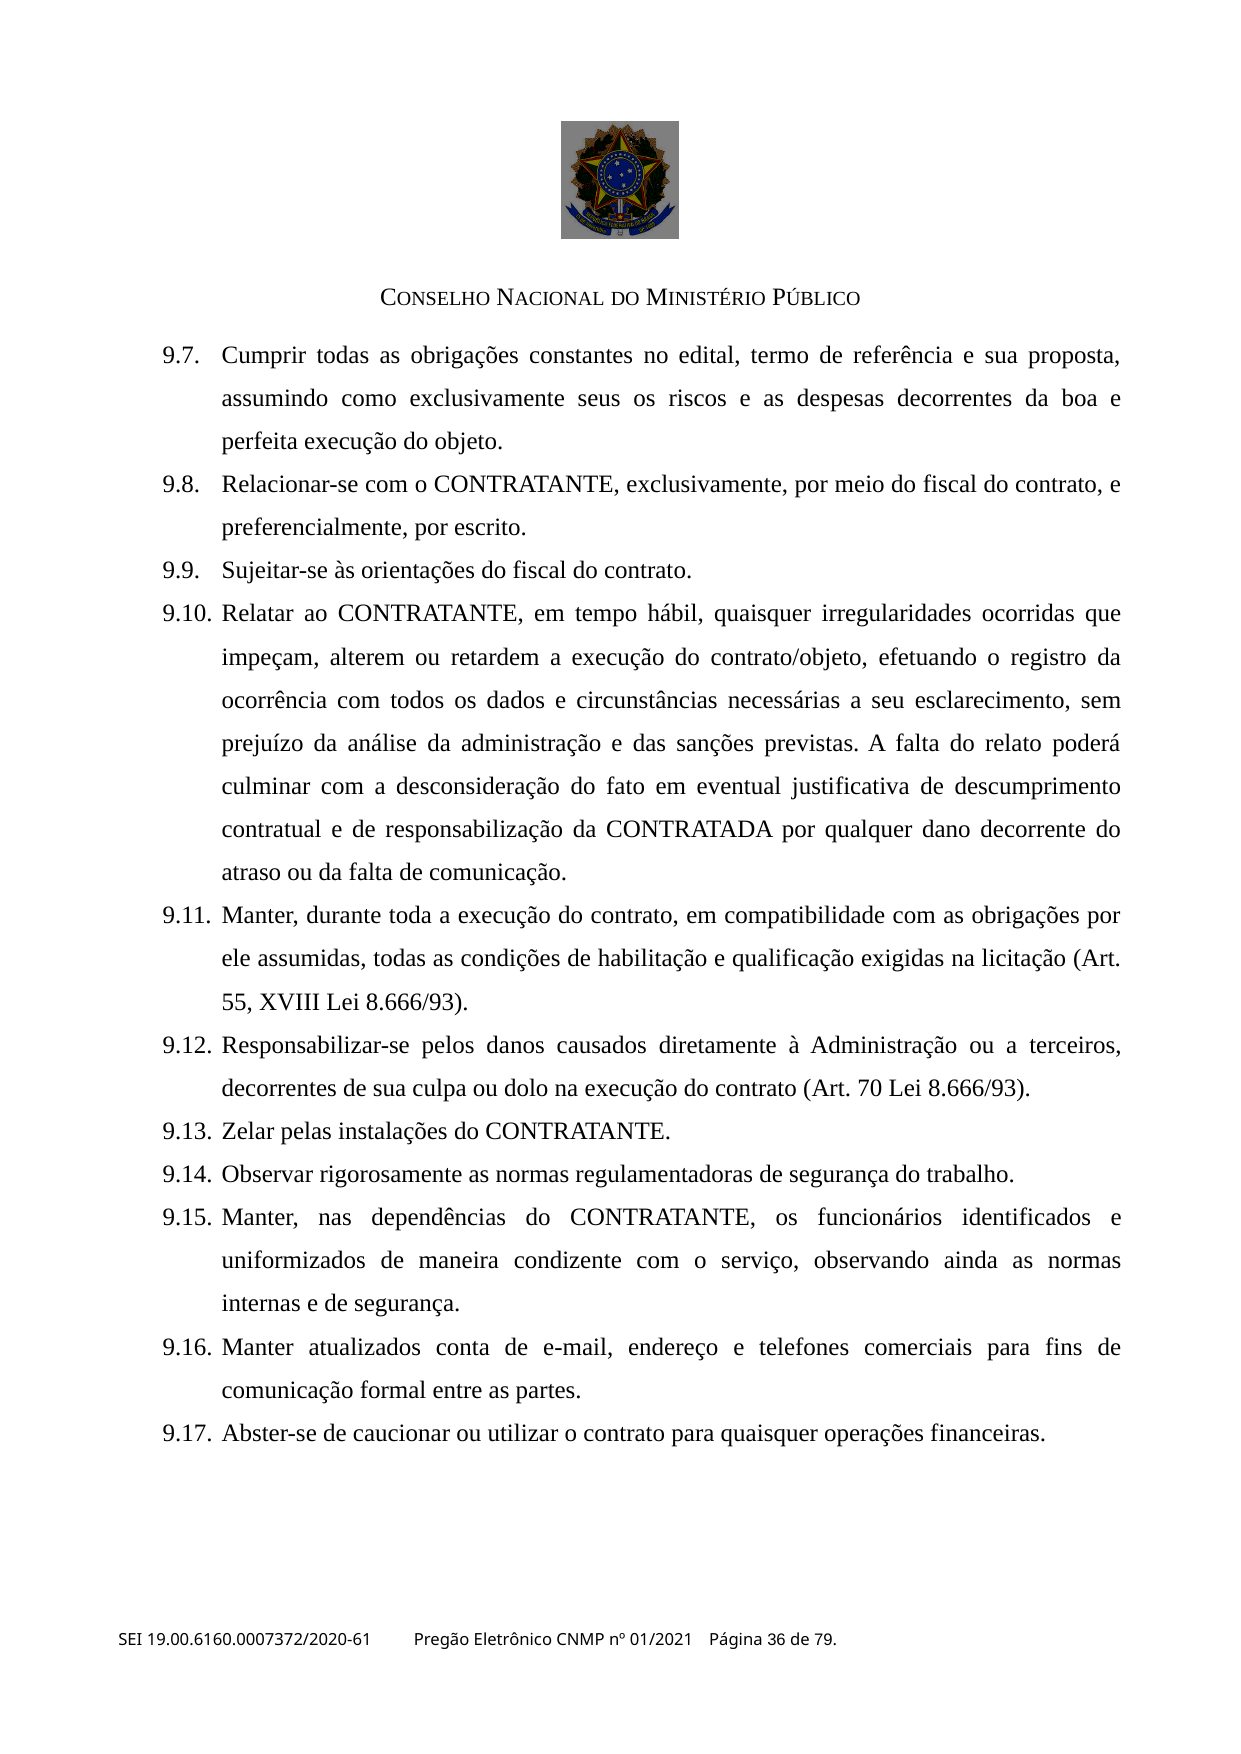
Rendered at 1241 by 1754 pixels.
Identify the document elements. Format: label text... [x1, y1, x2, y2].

list Zelar pelas instalações do CONTRATANTE. [162, 1116, 1122, 1145]
list Observar rigorosamente as normas regulamentadoras de segurança do trabalho. [162, 1159, 1122, 1188]
list Responsabilizar-se pelos danos causados diretamente à Administração ou a terceiros, decorrentes de sua culpa ou dolo na execução do contrato (Art. 70 Lei 8.666/93). [162, 1030, 1122, 1102]
list Abster-se de caucionar ou utilizar o contrato para quaisquer operações financeiras. [162, 1418, 1122, 1447]
list Relacionar-se com o CONTRATANTE, exclusivamente, por meio do fiscal do contrato, e preferencialmente, por escrito. [162, 469, 1122, 541]
list Relatar ao CONTRATANTE, em tempo hábil, quaisquer irregularidades ocorridas que impeçam, alterem ou retardem a execução do contrato/objeto, efetuando o registro da ocorrência com todos os dados e circunstâncias necessárias a seu esclarecimento, sem prejuízo da análise da administração e das sanções previstas. A falta do relato poderá culminar com a desconsideração do fato em eventual justificativa de descumprimento contratual e de responsabilização da CONTRATADA por qualquer dano decorrente do atraso ou da falta de comunicação. [162, 598, 1122, 886]
list Manter, durante toda a execução do contrato, em compatibilidade com as obrigações por ele assumidas, todas as condições de habilitação e qualificação exigidas na licitação (Art. 55, XVIII Lei 8.666/93). [162, 900, 1122, 1015]
list Manter atualizados conta de e-mail, endereço e telefones comerciais para fins de comunicação formal entre as partes. [162, 1332, 1122, 1403]
list Sujeitar-se às orientações do fiscal do contrato. [162, 555, 1122, 584]
list Cumprir todas as obrigações constantes no edital, termo de referência e sua proposta, assumindo como exclusivamente seus os riscos e as despesas decorrentes da boa e perfeita execução do objeto. [162, 340, 1122, 455]
list Manter, nas dependências do CONTRATANTE, os funcionários identificados e uniformizados de maneira condizente com o serviço, observando ainda as normas internas e de segurança. [162, 1202, 1122, 1317]
